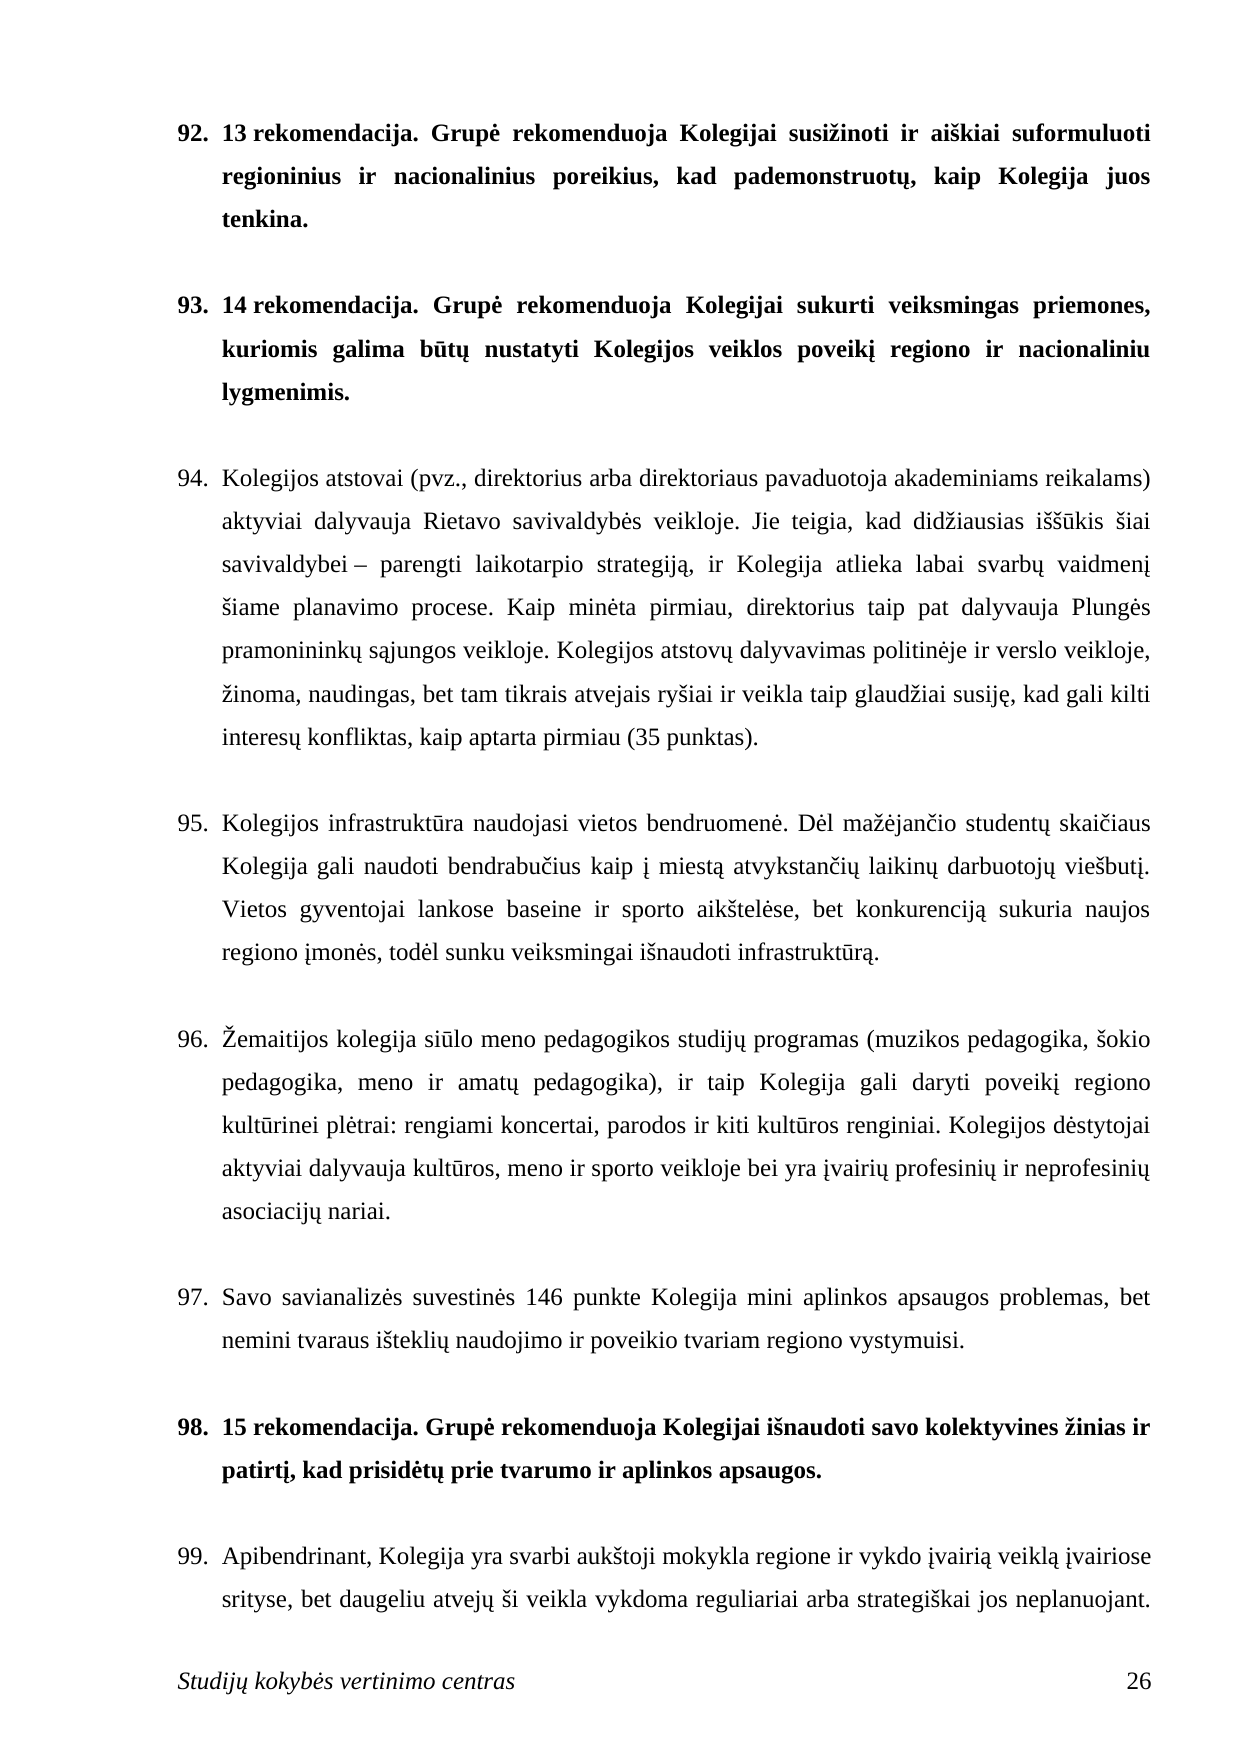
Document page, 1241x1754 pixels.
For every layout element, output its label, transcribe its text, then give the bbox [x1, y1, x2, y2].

list 15 rekomendacija. Grupė rekomenduoja Kolegijai išnaudoti savo kolektyvines žinias ir patirtį, kad prisidėtų prie tvarumo ir aplinkos apsaugos. [177, 1412, 1152, 1484]
list Kolegijos atstovai (pvz., direktorius arba direktoriaus pavaduotoja akademiniams reikalams) aktyviai dalyvauja Rietavo savivaldybės veikloje. Jie teigia, kad didžiausias iššūkis šiai savivaldybei – parengti laikotarpio strategiją, ir Kolegija atlieka labai svarbų vaidmenį šiame planavimo procese. Kaip minėta pirmiau, direktorius taip pat dalyvauja Plungės pramonininkų sąjungos veikloje. Kolegijos atstovų dalyvavimas politinėje ir verslo veikloje, žinoma, naudingas, bet tam tikrais atvejais ryšiai ir veikla taip glaudžiai susiję, kad gali kilti interesų konfliktas, kaip aptarta pirmiau (35 punktas). [177, 463, 1152, 751]
list Kolegijos infrastruktūra naudojasi vietos bendruomenė. Dėl mažėjančio studentų skaičiaus Kolegija gali naudoti bendrabučius kaip į miestą atvykstančių laikinų darbuotojų viešbutį. Vietos gyventojai lankose baseine ir sporto aikštelėse, bet konkurenciją sukuria naujos regiono įmonės, todėl sunku veiksmingai išnaudoti infrastruktūrą. [177, 808, 1152, 966]
list Savo savianalizės suvestinės 146 punkte Kolegija mini aplinkos apsaugos problemas, bet nemini tvaraus išteklių naudojimo ir poveikio tvariam regiono vystymuisi. [177, 1282, 1152, 1354]
list 14 rekomendacija. Grupė rekomenduoja Kolegijai sukurti veiksmingas priemones, kuriomis galima būtų nustatyti Kolegijos veiklos poveikį regiono ir nacionaliniu lygmenimis. [177, 291, 1152, 406]
list Žemaitijos kolegija siūlo meno pedagogikos studijų programas (muzikos pedagogika, šokio pedagogika, meno ir amatų pedagogika), ir taip Kolegija gali daryti poveikį regiono kultūrinei plėtrai: rengiami koncertai, parodos ir kiti kultūros renginiai. Kolegijos dėstytojai aktyviai dalyvauja kultūros, meno ir sporto veikloje bei yra įvairių profesinių ir neprofesinių asociacijų nariai. [177, 1024, 1152, 1225]
list 13 rekomendacija. Grupė rekomenduoja Kolegijai susižinoti ir aiškiai suformuluoti regioninius ir nacionalinius poreikius, kad pademonstruotų, kaip Kolegija juos tenkina. [177, 118, 1152, 233]
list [177, 1541, 1152, 1613]
